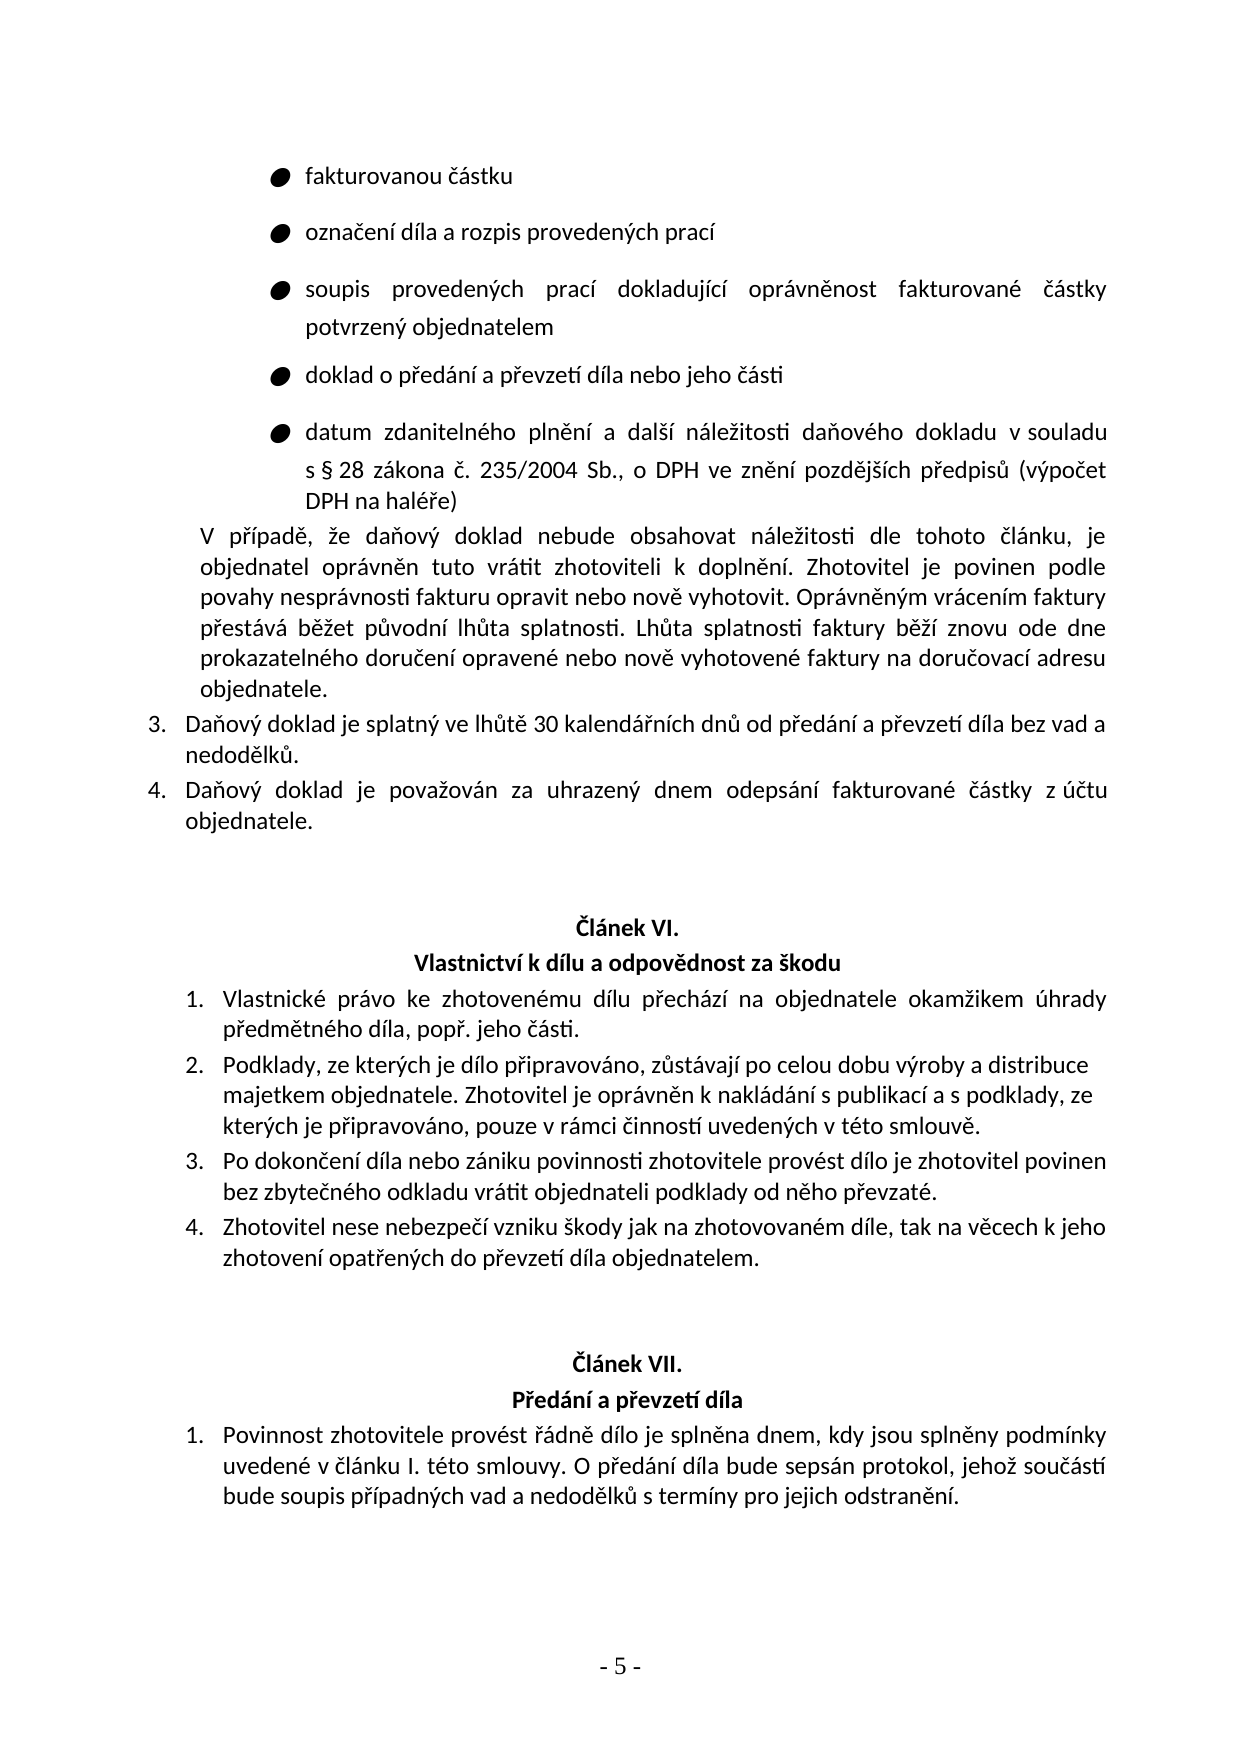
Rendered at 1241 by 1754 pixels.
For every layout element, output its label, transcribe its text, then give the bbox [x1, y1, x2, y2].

list fakturovanou částku [268, 148, 1107, 199]
list Po dokončení díla nebo zániku povinnosti zhotovitele provést dílo je zhotovitel povinen bez zbytečného odkladu vrátit objednateli podklady od něho převzaté. [185, 1145, 1107, 1206]
text Vlastnictví k dílu a odpovědnost za škodu [148, 947, 1107, 978]
text Předání a převzetí díla [148, 1384, 1107, 1414]
list Daňový doklad je splatný ve lhůtě 30 kalendářních dnů od předání a převzetí díla bez vad a nedodělků. [148, 708, 1107, 769]
text Článek VI. [148, 912, 1107, 942]
list datum zdanitelného plnění a další náležitosti daňového dokladu v souladu s § 28 zákona č. 235/2004 Sb., o DPH ve znění pozdějších předpisů (výpočet DPH na haléře) [268, 403, 1107, 515]
list Zhotovitel nese nebezpečí vzniku škody jak na zhotovovaném díle, tak na věcech k jeho zhotovení opatřených do převzetí díla objednatelem. [185, 1211, 1107, 1272]
list označení díla a rozpis provedených prací [268, 204, 1107, 255]
list doklad o předání a převzetí díla nebo jeho části [268, 347, 1107, 398]
list Povinnost zhotovitele provést řádně dílo je splněna dnem, kdy jsou splněny podmínky uvedené v článku I. této smlouvy. O předání díla bude sepsán protokol, jehož součástí bude soupis případných vad a nedodělků s termíny pro jejich odstranění. [185, 1419, 1107, 1511]
text V případě, že daňový doklad nebude obsahovat náležitosti dle tohoto článku, je objednatel oprávněn tuto vrátit zhotoviteli k doplnění. Zhotovitel je povinen podle povahy nesprávnosti fakturu opravit nebo nově vyhotovit. Oprávněným vrácením faktury přestává běžet původní lhůta splatnosti. Lhůta splatnosti faktury běží znovu ode dne prokazatelného doručení opravené nebo nově vyhotovené faktury na doručovací adresu objednatele. [200, 520, 1107, 703]
text Článek VII. [148, 1348, 1107, 1379]
list Vlastnické právo ke zhotovenému dílu přechází na objednatele okamžikem úhrady předmětného díla, popř. jeho části. [185, 983, 1107, 1044]
list Daňový doklad je považován za uhrazený dnem odepsání fakturované částky z účtu objednatele. [148, 774, 1107, 836]
list soupis provedených prací dokladující oprávněnost fakturované částky potvrzený objednatelem [268, 260, 1107, 342]
list Podklady, ze kterých je dílo připravováno, zůstávají po celou dobu výroby a distribuce majetkem objednatele. Zhotovitel je oprávněn k nakládání s publikací a s podklady, ze kterých je připravováno, pouze v rámci činností uvedených v této smlouvě. [185, 1049, 1107, 1140]
